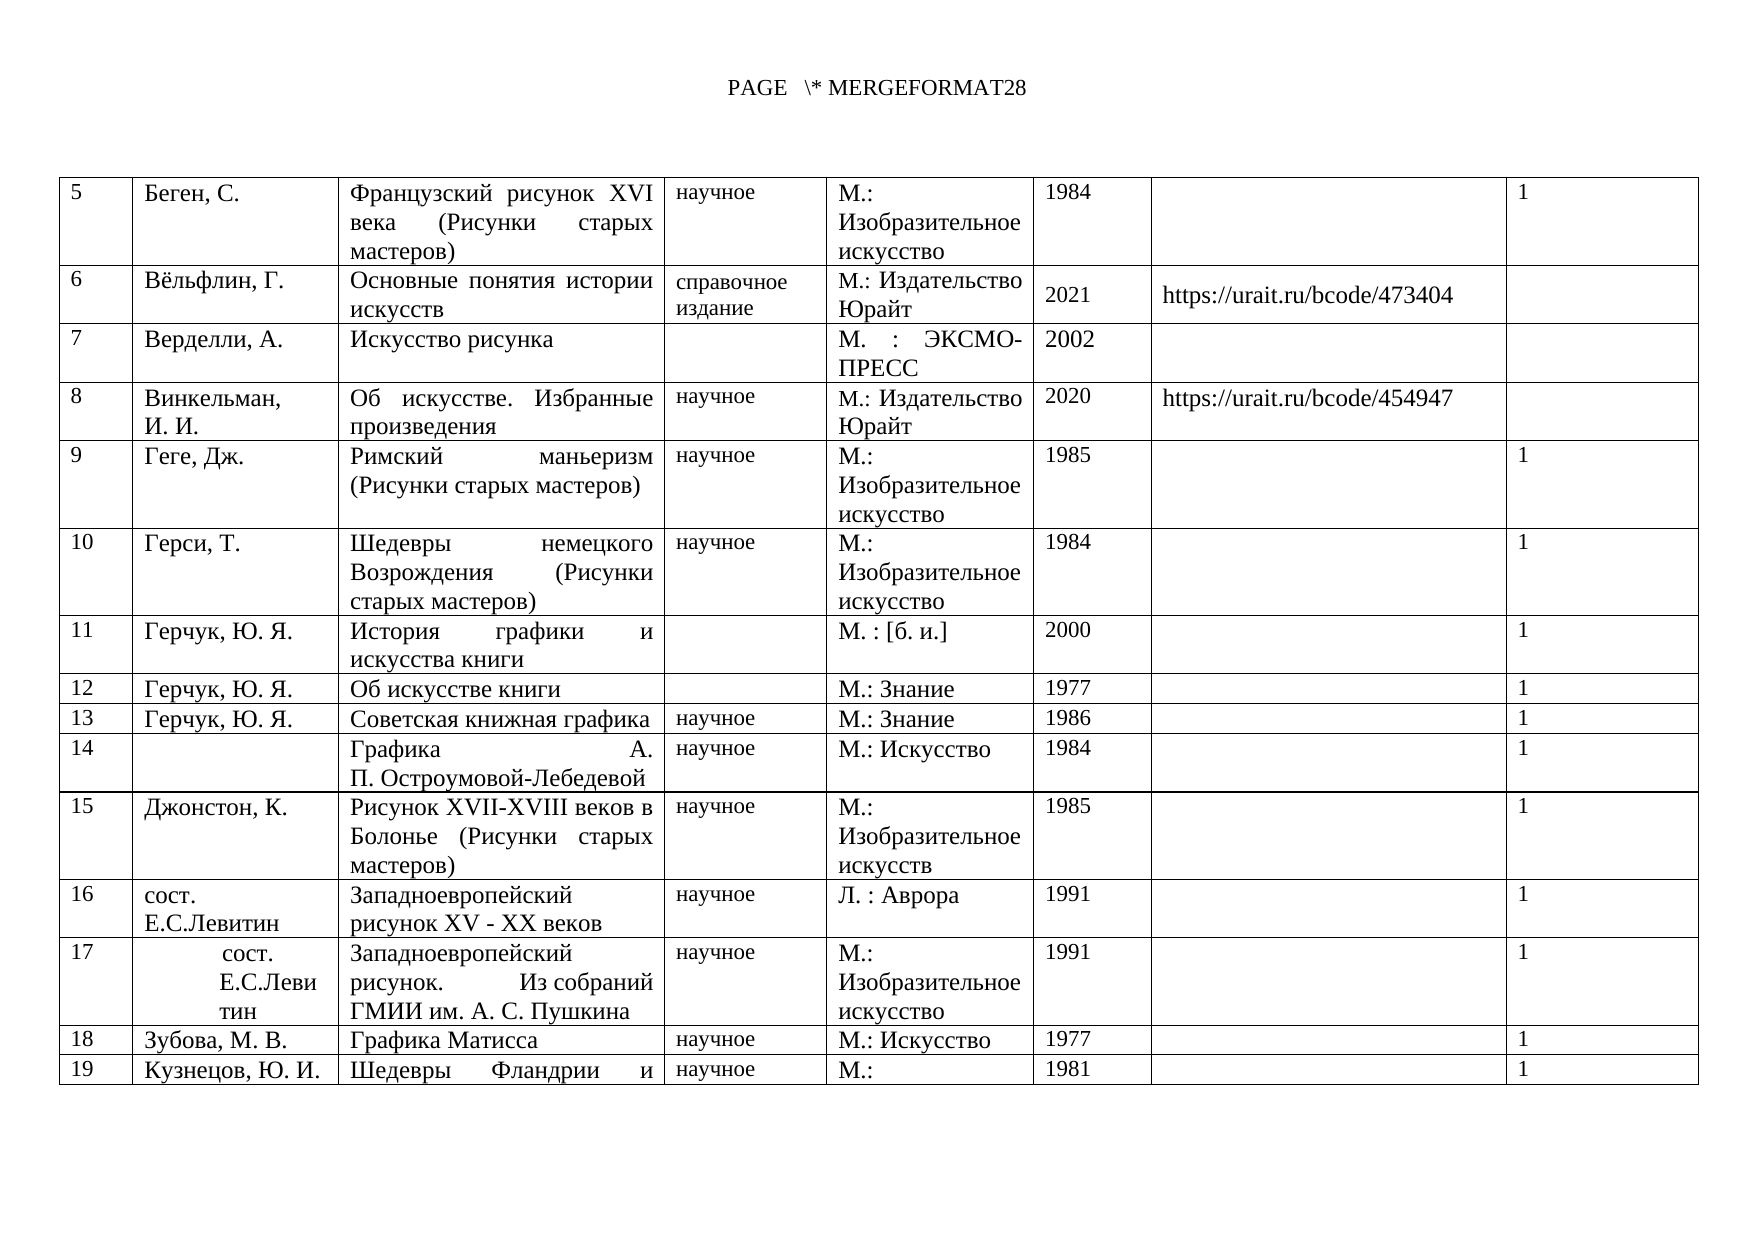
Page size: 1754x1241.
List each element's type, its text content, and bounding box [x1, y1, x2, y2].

table_cell М.: Искусство [827, 1026, 1033, 1054]
table_cell М.: Знание [827, 674, 1033, 703]
table_cell научное [665, 793, 826, 879]
table_cell 1984 [1034, 529, 1151, 615]
table_cell Римский маньеризм (Рисунки старых мастеров) [339, 441, 664, 527]
table_cell Верделли, А. [133, 324, 338, 382]
table_cell Герчук, Ю. Я. [133, 616, 338, 673]
table_cell М.: Искусство [827, 734, 1033, 791]
table_cell [665, 674, 826, 703]
table_cell 16 [60, 880, 132, 937]
table_cell научное [665, 178, 826, 264]
table_cell Герчук, Ю. Я. [133, 674, 338, 703]
table_cell Искусство рисунка [339, 324, 664, 382]
table_cell 1977 [1034, 674, 1151, 703]
table_cell М.: Изобразительное искусств [827, 793, 1033, 879]
table_cell [133, 734, 338, 791]
table_cell 17 [60, 938, 132, 1024]
table_cell 1991 [1034, 938, 1151, 1024]
table_cell 10 [60, 529, 132, 615]
table_cell Советская книжная графика [339, 704, 664, 733]
table_cell 1985 [1034, 793, 1151, 879]
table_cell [827, 178, 1033, 264]
table_cell 9 [60, 441, 132, 527]
table_cell 1 [1507, 441, 1698, 527]
table_cell сост. Е.С.Левитин [133, 880, 338, 937]
table_cell https://urait.ru/bcode/454947 [1152, 383, 1506, 440]
table_cell 11 [60, 616, 132, 673]
table_cell Герси, Т. [133, 529, 338, 615]
table_cell 1 [1507, 938, 1698, 1024]
table_cell М.: Изобразительное искусство [827, 938, 1033, 1024]
table_cell Зубова, М. В. [133, 1026, 338, 1054]
table_cell Основные понятия истории искусств [339, 266, 664, 323]
table_cell сост. Е.С.Левитин [133, 938, 338, 1024]
table_cell Об искусстве книги [339, 674, 664, 703]
table_cell 1 [1507, 793, 1698, 879]
table_cell [1507, 383, 1698, 440]
table_cell [1152, 674, 1506, 703]
table_cell 1984 [1034, 178, 1151, 264]
table_cell [1507, 324, 1698, 382]
table_cell 1 [1507, 704, 1698, 733]
table_cell 2002 [1034, 324, 1151, 382]
table_cell Беген, С. [133, 178, 338, 264]
table_cell [1152, 441, 1506, 527]
table_cell 1 [1507, 1026, 1698, 1054]
table_cell 2000 [1034, 616, 1151, 673]
table_cell 1 [1507, 734, 1698, 791]
table_cell научное [665, 1055, 826, 1084]
table_cell Винкельман, И. И. [133, 383, 338, 440]
table_cell [1152, 734, 1506, 791]
table_cell М.: Издательство Юрайт [827, 266, 1033, 323]
table_cell [1152, 324, 1506, 382]
table_cell 1986 [1034, 704, 1151, 733]
table_cell Л. : Аврора [827, 880, 1033, 937]
table_cell 1 [1507, 674, 1698, 703]
table_cell [1152, 704, 1506, 733]
table_cell [1152, 1055, 1506, 1084]
table_cell Джонстон, К. [133, 793, 338, 879]
table_cell Вёльфлин, Г. [133, 266, 338, 323]
table_cell 18 [60, 1026, 132, 1054]
table_cell [1152, 793, 1506, 879]
table_cell 15 [60, 793, 132, 879]
table_cell научное [665, 1026, 826, 1054]
table_cell 1 [1507, 529, 1698, 615]
table_cell 19 [60, 1055, 132, 1084]
table_cell Французский рисунок XVI века (Рисунки старых мастеров) [339, 178, 664, 264]
table_cell 1 [1507, 880, 1698, 937]
table_cell Геге, Дж. [133, 441, 338, 527]
table_cell [1152, 880, 1506, 937]
table_cell научное [665, 880, 826, 937]
table_cell М.: Знание [827, 704, 1033, 733]
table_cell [339, 1055, 664, 1084]
table_cell [665, 616, 826, 673]
table_cell Графика Матисса [339, 1026, 664, 1054]
table_cell 6 [60, 266, 132, 323]
table_cell 7 [60, 324, 132, 382]
table_cell Западноевропейский рисунок. Из собраний ГМИИ им. А. С. Пушкина [339, 938, 664, 1024]
table_cell [1152, 178, 1506, 264]
table_cell 2021 [1034, 266, 1151, 323]
table_cell 1 [1507, 1055, 1698, 1084]
table_cell [665, 324, 826, 382]
table_cell научное [665, 938, 826, 1024]
table_cell справочное издание [665, 266, 826, 323]
table_cell 8 [60, 383, 132, 440]
table_cell Кузнецов, Ю. И. [133, 1055, 338, 1084]
table_cell научное [665, 529, 826, 615]
table_cell 13 [60, 704, 132, 733]
table_cell 1991 [1034, 880, 1151, 937]
table_cell 1977 [1034, 1026, 1151, 1054]
table_cell [1152, 529, 1506, 615]
table_cell научное [665, 704, 826, 733]
table_cell Графика А. П. Остроумовой-Лебедевой [339, 734, 664, 791]
table_cell М. : ЭКСМО-ПРЕСС [827, 324, 1033, 382]
table_cell Шедевры немецкого Возрождения (Рисунки старых мастеров) [339, 529, 664, 615]
table_cell [1152, 616, 1506, 673]
table_cell [1152, 938, 1506, 1024]
table_cell История графики и искусства книги [339, 616, 664, 673]
table_cell 2020 [1034, 383, 1151, 440]
table_cell 1 [1507, 178, 1698, 264]
table_cell [1152, 1026, 1506, 1054]
table_cell Об искусстве. Избранные произведения [339, 383, 664, 440]
table_cell Рисунок XVII-XVIII веков в Болонье (Рисунки старых мастеров) [339, 793, 664, 879]
table_cell 5 [60, 178, 132, 264]
table_cell 1985 [1034, 441, 1151, 527]
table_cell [827, 1055, 1033, 1084]
table_cell научное [665, 734, 826, 791]
table_cell Герчук, Ю. Я. [133, 704, 338, 733]
table_cell 14 [60, 734, 132, 791]
table_cell [1507, 266, 1698, 323]
table_cell 12 [60, 674, 132, 703]
table_cell М.: Изобразительное искусство [827, 441, 1033, 527]
table_cell https://urait.ru/bcode/473404 [1152, 266, 1506, 323]
table_cell 1984 [1034, 734, 1151, 791]
table_cell 1981 [1034, 1055, 1151, 1084]
table_cell 1 [1507, 616, 1698, 673]
table_cell М. : [б. и.] [827, 616, 1033, 673]
table_cell научное [665, 383, 826, 440]
table_cell научное [665, 441, 826, 527]
table_cell М.: Издательство Юрайт [827, 383, 1033, 440]
table_cell Западноевропейский рисунок ХV - ХХ веков [339, 880, 664, 937]
table_cell М.: Изобразительное искусство [827, 529, 1033, 615]
